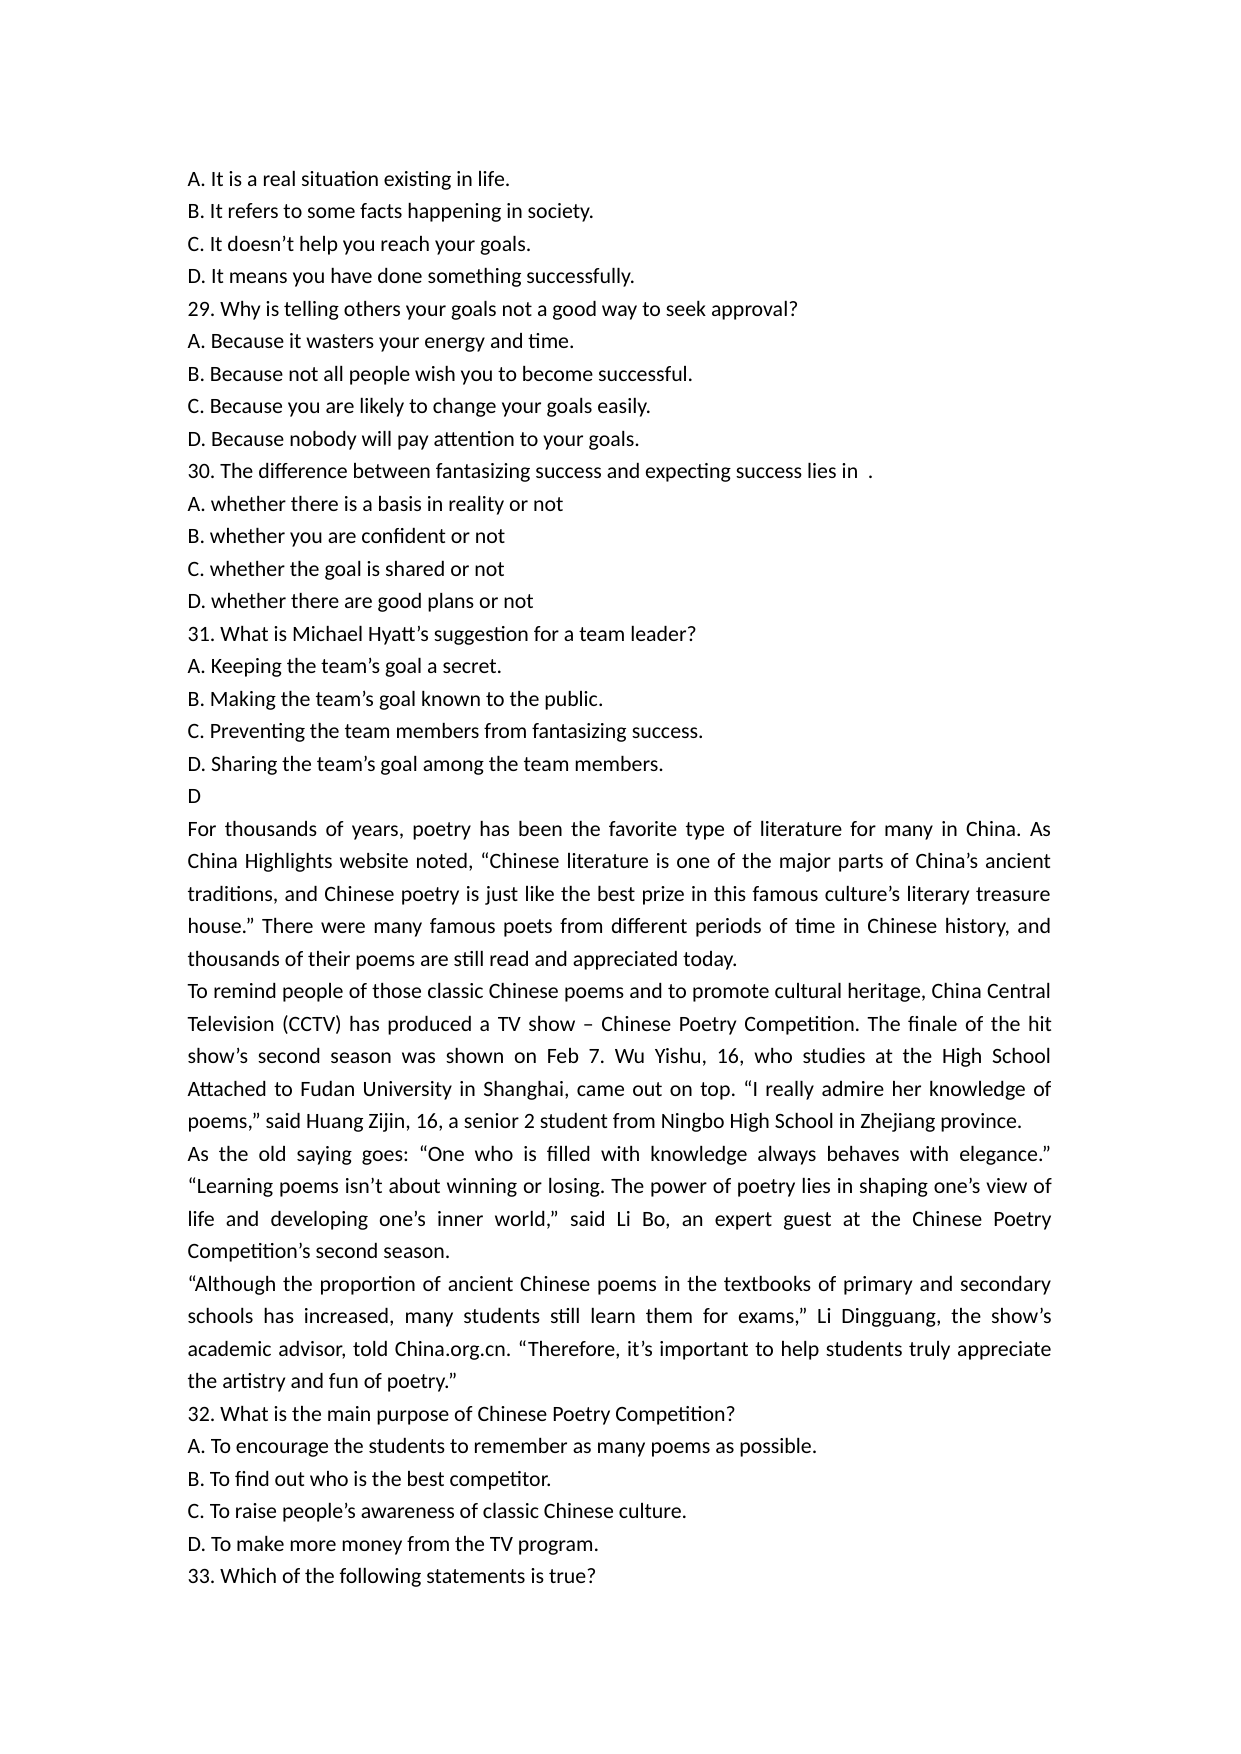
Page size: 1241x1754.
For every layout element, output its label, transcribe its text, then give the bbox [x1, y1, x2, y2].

text 31. What is Michael Hyatt’s suggestion for a team leader? [187, 617, 1053, 649]
text 33. Which of the following statements is true? [187, 1559, 1053, 1592]
text 29. Why is telling others your goals not a good way to seek approval? [187, 292, 1053, 324]
text B. whether you are confident or not [187, 519, 1053, 552]
text 30. The difference between fantasizing success and expecting success lies in . [187, 454, 1053, 487]
text For thousands of years, poetry has been the favorite type of literature for many in China. As China Highlights website noted, “Chinese literature is one of the major parts of China’s ancient traditions, and Chinese poetry is just like the best prize in this famous culture’s literary treasure house.” There were many famous poets from different periods of time in Chinese history, and thousands of their poems are still read and appreciated today. [187, 812, 1053, 974]
text C. It doesn’t help you reach your goals. [187, 227, 1053, 259]
text B. Because not all people wish you to become successful. [187, 357, 1053, 389]
text B. To find out who is the best competitor. [187, 1462, 1053, 1494]
text B. Making the team’s goal known to the public. [187, 682, 1053, 714]
text A. Keeping the team’s goal a secret. [187, 649, 1053, 682]
text A. It is a real situation existing in life. [187, 162, 1053, 194]
text “Although the proportion of ancient Chinese poems in the textbooks of primary and secondary schools has increased, many students still learn them for exams,” Li Dingguang, the show’s academic advisor, told China.org.cn. “Therefore, it’s important to help students truly appreciate the artistry and fun of poetry.” [187, 1267, 1053, 1397]
text As the old saying goes: “One who is filled with knowledge always behaves with elegance.” “Learning poems isn’t about winning or losing. The power of poetry lies in shaping one’s view of life and developing one’s inner world,” said Li Bo, an expert guest at the Chinese Poetry Competition’s second season. [187, 1137, 1053, 1267]
text A. whether there is a basis in reality or not [187, 487, 1053, 519]
text A. To encourage the students to remember as many poems as possible. [187, 1429, 1053, 1462]
text C. whether the goal is shared or not [187, 552, 1053, 584]
text D [187, 779, 1053, 812]
text C. To raise people’s awareness of classic Chinese culture. [187, 1494, 1053, 1527]
text D. It means you have done something successfully. [187, 259, 1053, 292]
text D. Because nobody will pay attention to your goals. [187, 422, 1053, 454]
text D. whether there are good plans or not [187, 584, 1053, 617]
text A. Because it wasters your energy and time. [187, 324, 1053, 357]
text C. Because you are likely to change your goals easily. [187, 389, 1053, 422]
text D. To make more money from the TV program. [187, 1527, 1053, 1559]
text To remind people of those classic Chinese poems and to promote cultural heritage, China Central Television (CCTV) has produced a TV show – Chinese Poetry Competition. The finale of the hit show’s second season was shown on Feb 7. Wu Yishu, 16, who studies at the High School Attached to Fudan University in Shanghai, came out on top. “I really admire her knowledge of poems,” said Huang Zijin, 16, a senior 2 student from Ningbo High School in Zhejiang province. [187, 974, 1053, 1137]
text D. Sharing the team’s goal among the team members. [187, 747, 1053, 779]
text C. Preventing the team members from fantasizing success. [187, 714, 1053, 747]
text B. It refers to some facts happening in society. [187, 194, 1053, 227]
text 32. What is the main purpose of Chinese Poetry Competition? [187, 1397, 1053, 1429]
